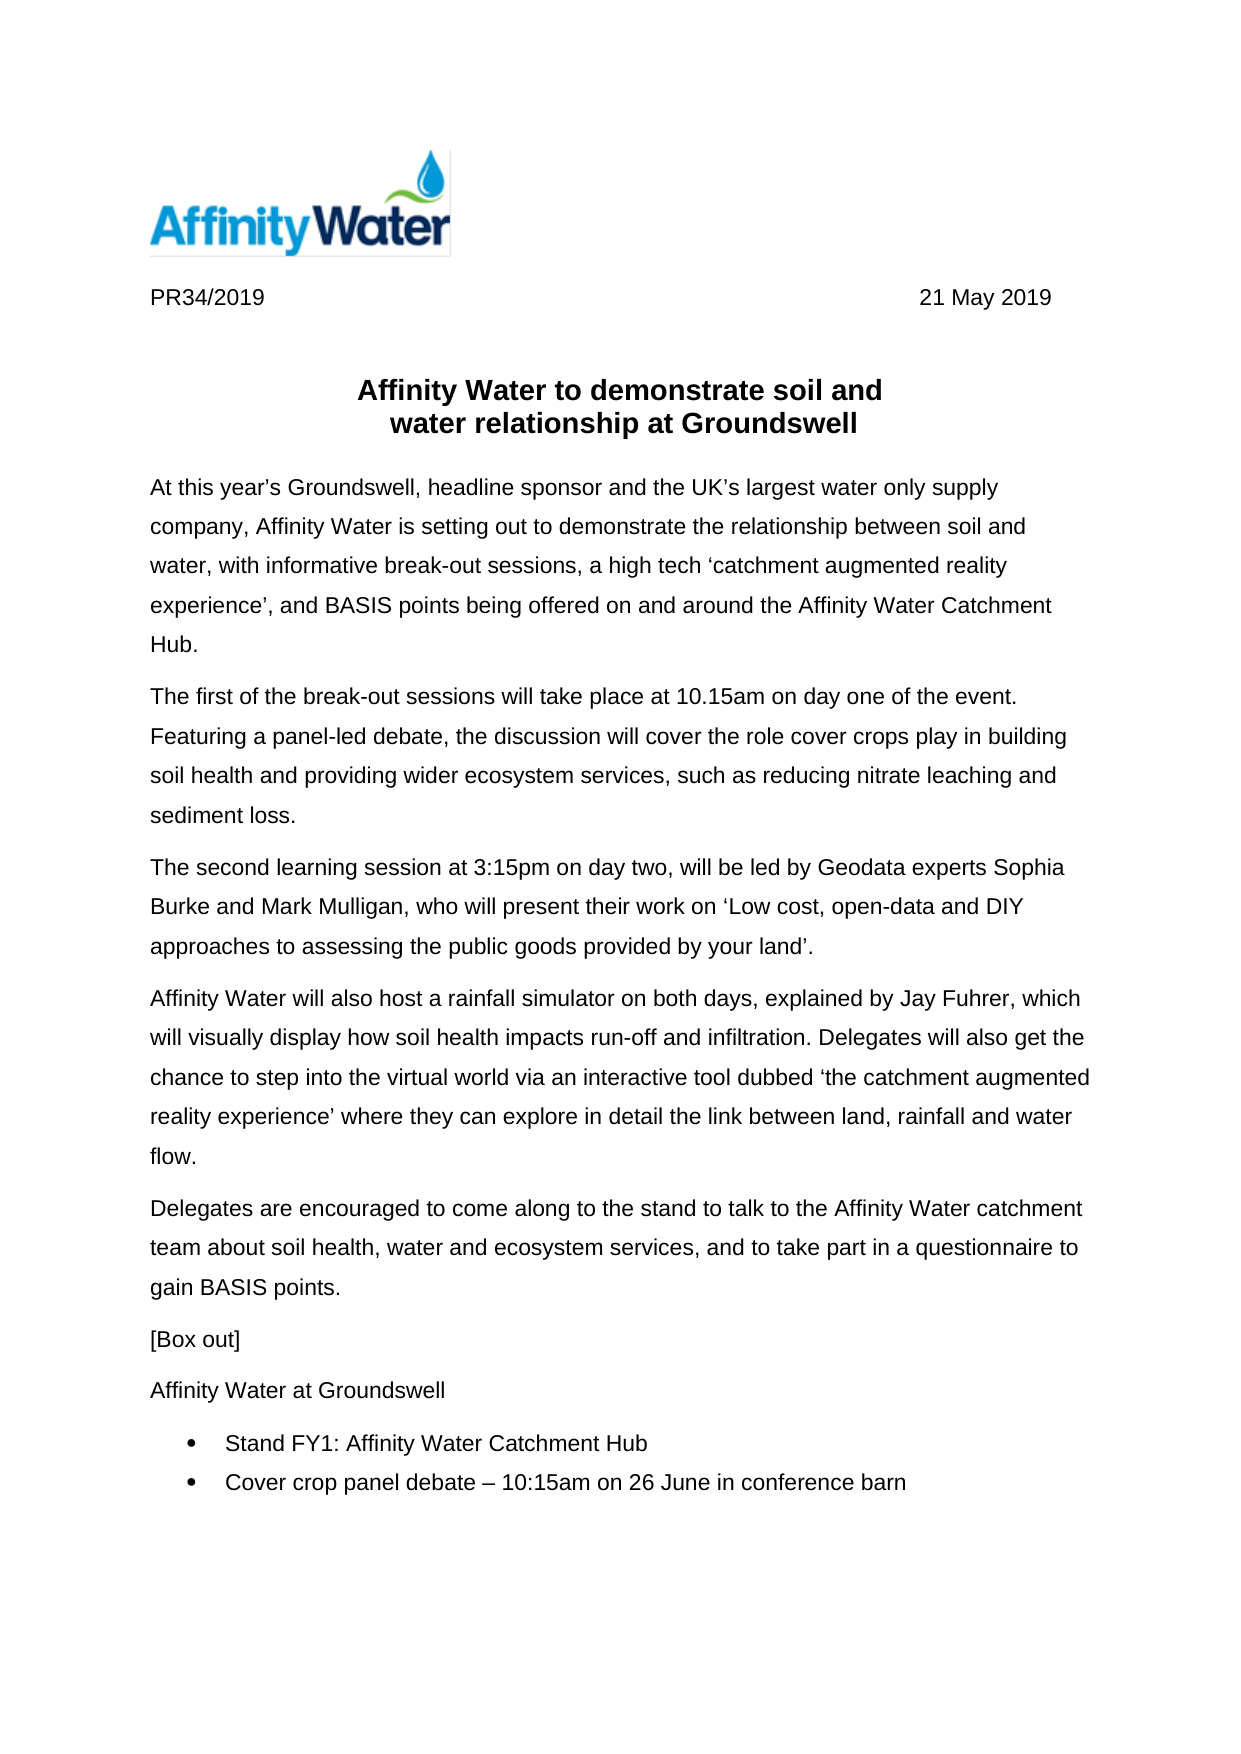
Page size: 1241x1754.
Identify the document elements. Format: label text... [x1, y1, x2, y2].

text The first of the break-out sessions will take place at 10.15am on day one of the event. Featuring a panel-led debate, the discussion will cover the role cover crops play in building soil health and providing wider ecosystem services, such as reducing nitrate leaching and sediment loss. [150, 683, 1090, 828]
text At this year’s Groundswell, headline sponsor and the UK’s largest water only supply company, Affinity Water is setting out to demonstrate the relationship between soil and water, with informative break-out sessions, a high tech ‘catchment augmented reality experience’, and BASIS points being offered on and around the Affinity Water Catchment Hub. [150, 473, 1090, 658]
text Affinity Water to demonstrate soil and [150, 373, 1090, 406]
list Cover crop panel debate – 10:15am on 26 June in conference barn [187, 1469, 1090, 1495]
text PR34/2019 21 May 2019 [150, 284, 1090, 311]
text Affinity Water will also host a rainfall simulator on both days, explained by Jay Fuhrer, which will visually display how soil health impacts run-off and infiltration. Delegates will also get the chance to step into the virtual world via an interactive tool dubbed ‘the catchment augmented reality experience’ where they can explore in detail the link between land, rainfall and water flow. [150, 985, 1090, 1169]
text The second learning session at 3:15pm on day two, will be led by Geodata experts Sophia Burke and Mark Mulligan, who will present their work on ‘Low cost, open-data and DIY approaches to assessing the public goods provided by your land’. [150, 854, 1090, 959]
text Affinity Water at Groundswell [150, 1377, 1090, 1404]
picture [150, 150, 452, 258]
list Stand FY1: Affinity Water Catchment Hub [187, 1429, 1090, 1456]
text water relationship at Groundswell [150, 406, 1090, 440]
text Delegates are encouraged to come along to the stand to talk to the Affinity Water catchment team about soil health, water and ecosystem services, and to take part in a questionnaire to gain BASIS points. [150, 1194, 1090, 1300]
text [Box out] [150, 1326, 1090, 1352]
